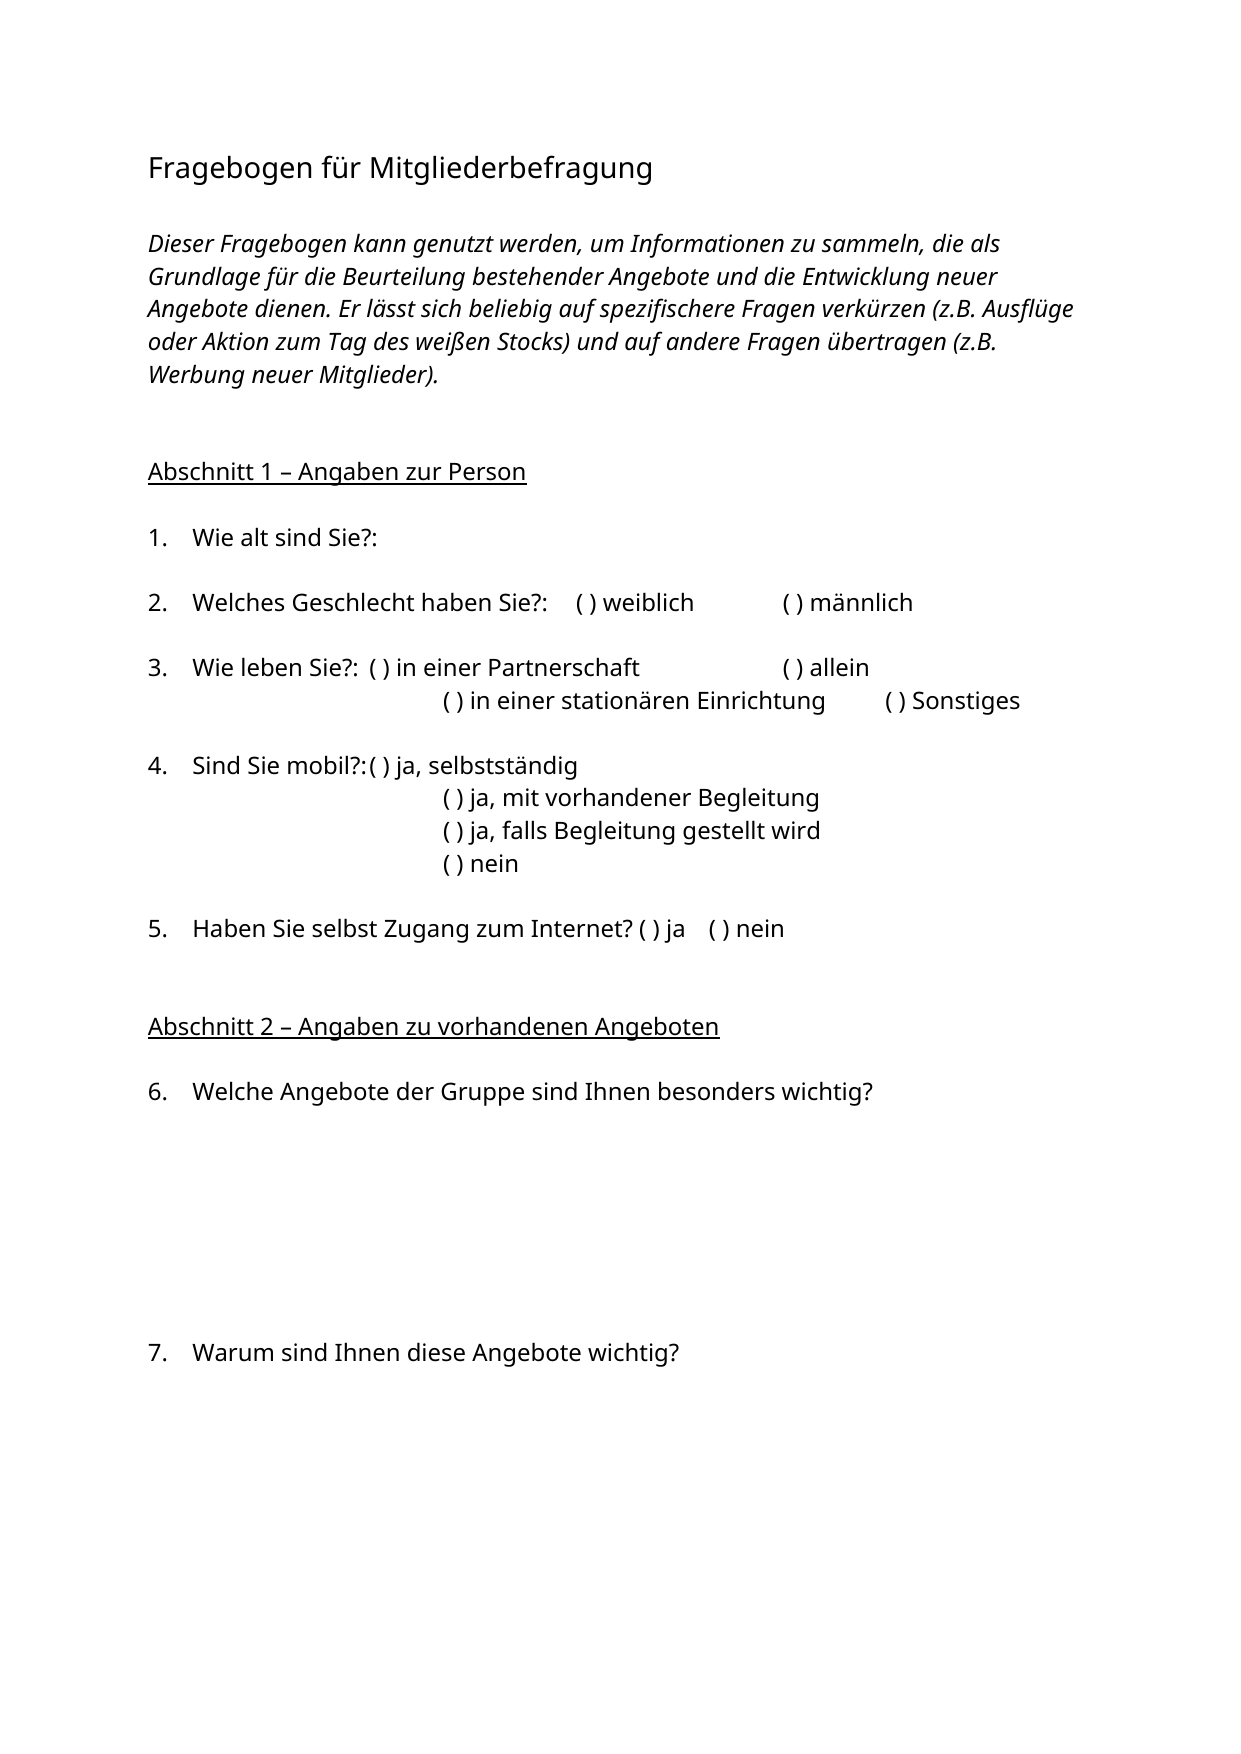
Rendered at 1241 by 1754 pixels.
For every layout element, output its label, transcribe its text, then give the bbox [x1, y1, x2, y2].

text Dieser Fragebogen kann genutzt werden, um Informationen zu sammeln, die als Grundlage für die Beurteilung bestehender Angebote und die Entwicklung neuer Angebote dienen. Er lässt sich beliebig auf spezifischere Fragen verkürzen (z.B. Ausflüge oder Aktion zum Tag des weißen Stocks) und auf andere Fragen übertragen (z.B. Werbung neuer Mitglieder). [148, 227, 1093, 390]
list Sind Sie mobil?: ( ) ja, selbstständig [148, 749, 1093, 781]
list ( ) ja, mit vorhandener Begleitung [148, 781, 1093, 814]
list Haben Sie selbst Zugang zum Internet? ( ) ja ( ) nein [148, 912, 1093, 944]
text ( ) nein [148, 846, 1093, 879]
text Abschnitt 1 – Angaben zur Person [148, 455, 1093, 488]
list Warum sind Ihnen diese Angebote wichtig? [148, 1336, 1093, 1368]
list Welche Angebote der Gruppe sind Ihnen besonders wichtig? [148, 1075, 1093, 1107]
list Wie leben Sie?: ( ) in einer Partnerschaft ( ) allein [148, 651, 1093, 683]
list ( ) in einer stationären Einrichtung ( ) Sonstiges [148, 683, 1093, 716]
list Wie alt sind Sie?: [148, 520, 1093, 553]
text Fragebogen für Mitgliederbefragung [148, 148, 1093, 187]
list Welches Geschlecht haben Sie?: ( ) weiblich ( ) männlich [148, 586, 1093, 618]
text Abschnitt 2 – Angaben zu vorhandenen Angeboten [148, 1009, 1093, 1042]
text ( ) ja, falls Begleitung gestellt wird [148, 814, 1093, 846]
